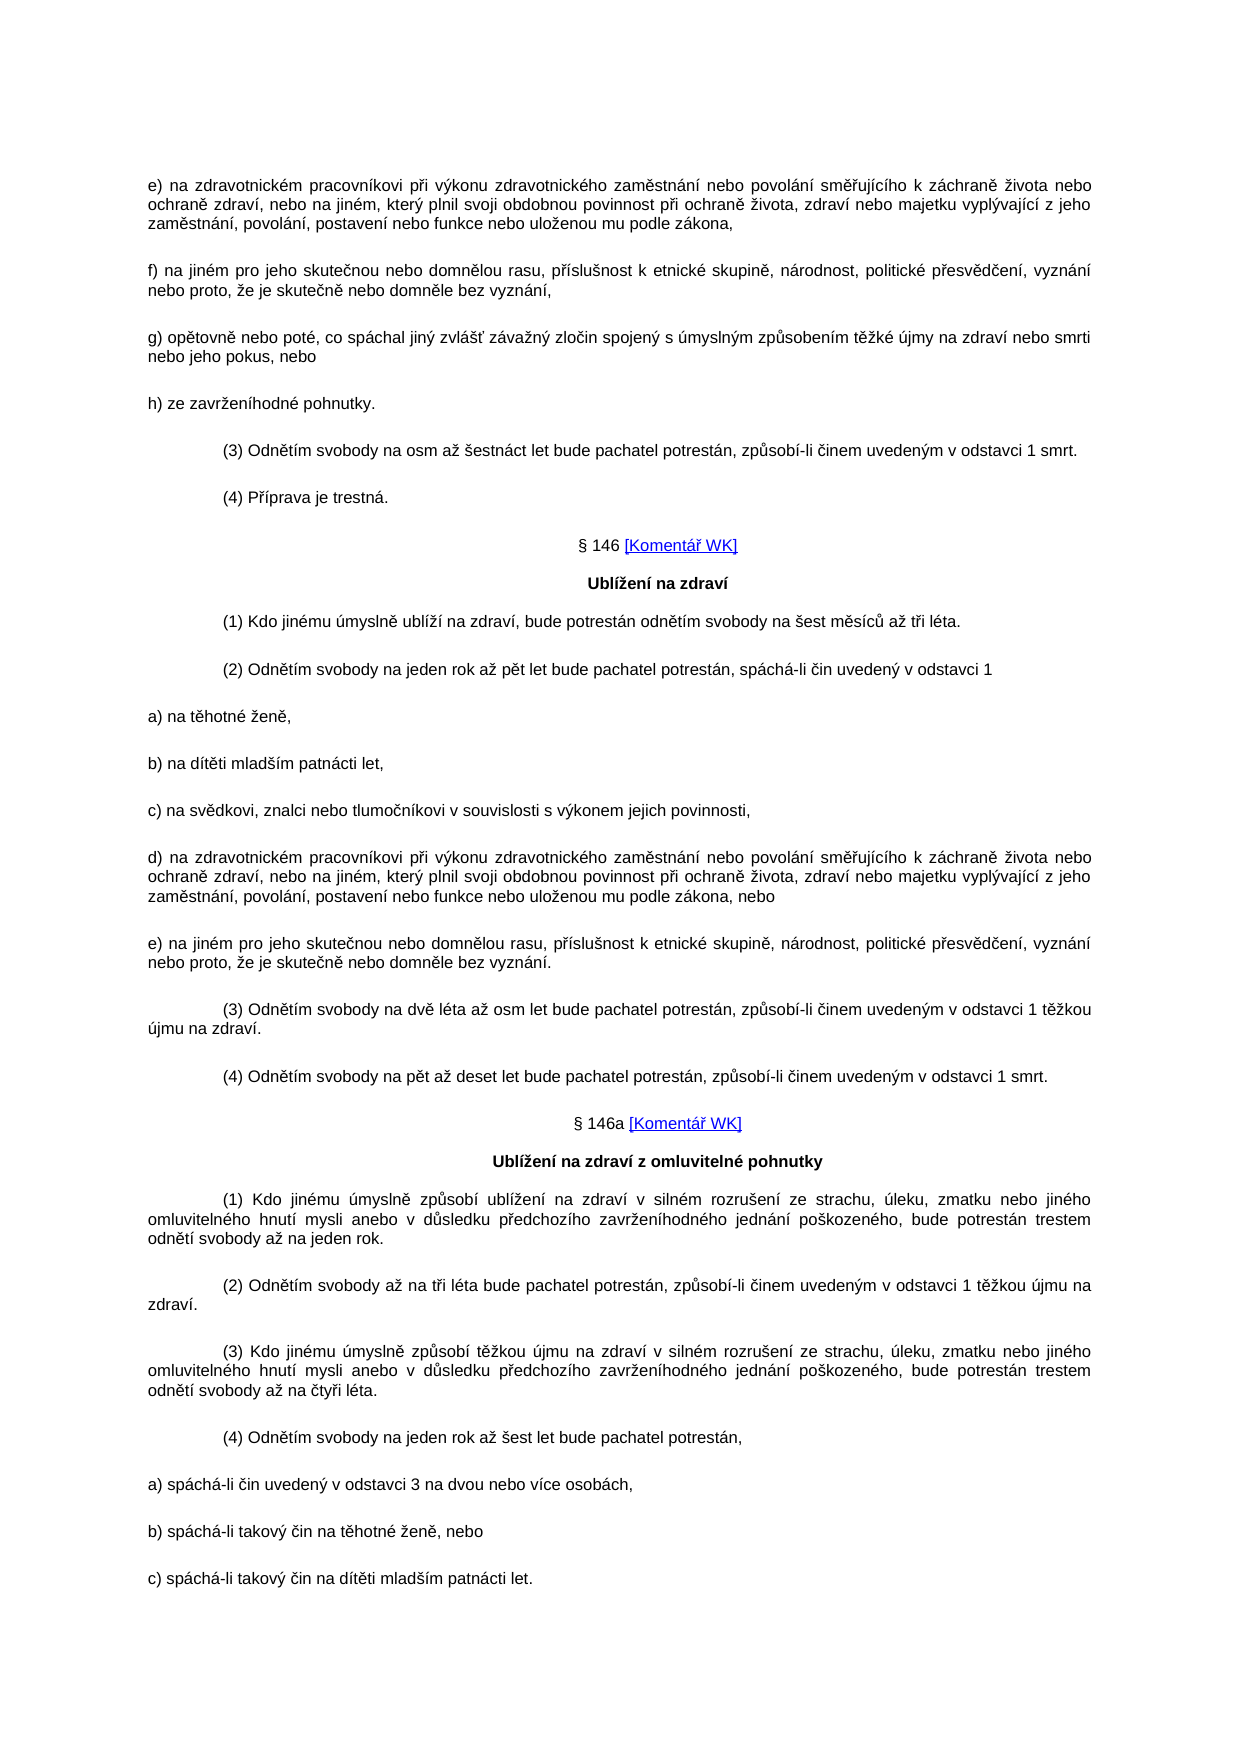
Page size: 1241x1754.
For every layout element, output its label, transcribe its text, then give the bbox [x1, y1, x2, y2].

text (3) Odnětím svobody na osm až šestnáct let bude pachatel potrestán, způsobí-li činem uvedeným v odstavci 1 smrt. [148, 441, 1092, 460]
text § 146 [Komentář WK] [148, 536, 1092, 555]
text g) opětovně nebo poté, co spáchal jiný zvlášť závažný zločin spojený s úmyslným způsobením těžké újmy na zdraví nebo smrti nebo jeho pokus, nebo [148, 328, 1092, 366]
text b) na dítěti mladším patnácti let, [148, 754, 1092, 773]
text (3) Kdo jinému úmyslně způsobí těžkou újmu na zdraví v silném rozrušení ze strachu, úleku, zmatku nebo jiného omluvitelného hnutí mysli anebo v důsledku předchozího zavrženíhodného jednání poškozeného, bude potrestán trestem odnětí svobody až na čtyři léta. [148, 1342, 1092, 1399]
text Ublížení na zdraví [148, 574, 1092, 593]
text h) ze zavrženíhodné pohnutky. [148, 394, 1092, 413]
text (4) Příprava je trestná. [148, 488, 1092, 507]
text a) spáchá-li čin uvedený v odstavci 3 na dvou nebo více osobách, [148, 1475, 1092, 1494]
text (1) Kdo jinému úmyslně ublíží na zdraví, bude potrestán odnětím svobody na šest měsíců až tři léta. [148, 612, 1092, 631]
text (4) Odnětím svobody na pět až deset let bude pachatel potrestán, způsobí-li činem uvedeným v odstavci 1 smrt. [148, 1066, 1092, 1086]
text e) na jiném pro jeho skutečnou nebo domnělou rasu, příslušnost k etnické skupině, národnost, politické přesvědčení, vyznání nebo proto, že je skutečně nebo domněle bez vyznání. [148, 934, 1092, 972]
text f) na jiném pro jeho skutečnou nebo domnělou rasu, příslušnost k etnické skupině, národnost, politické přesvědčení, vyznání nebo proto, že je skutečně nebo domněle bez vyznání, [148, 261, 1092, 299]
text Ublížení na zdraví z omluvitelné pohnutky [148, 1152, 1092, 1171]
text b) spáchá-li takový čin na těhotné ženě, nebo [148, 1522, 1092, 1541]
text § 146a [Komentář WK] [148, 1113, 1092, 1133]
text (3) Odnětím svobody na dvě léta až osm let bude pachatel potrestán, způsobí-li činem uvedeným v odstavci 1 těžkou újmu na zdraví. [148, 1000, 1092, 1038]
text c) spáchá-li takový čin na dítěti mladším patnácti let. [148, 1569, 1092, 1588]
text e) na zdravotnickém pracovníkovi při výkonu zdravotnického zaměstnání nebo povolání směřujícího k záchraně života nebo ochraně zdraví, nebo na jiném, který plnil svoji obdobnou povinnost při ochraně života, zdraví nebo majetku vyplývající z jeho zaměstnání, povolání, postavení nebo funkce nebo uloženou mu podle zákona, [148, 176, 1092, 233]
text a) na těhotné ženě, [148, 707, 1092, 726]
text d) na zdravotnickém pracovníkovi při výkonu zdravotnického zaměstnání nebo povolání směřujícího k záchraně života nebo ochraně zdraví, nebo na jiném, který plnil svoji obdobnou povinnost při ochraně života, zdraví nebo majetku vyplývající z jeho zaměstnání, povolání, postavení nebo funkce nebo uloženou mu podle zákona, nebo [148, 848, 1092, 906]
text c) na svědkovi, znalci nebo tlumočníkovi v souvislosti s výkonem jejich povinnosti, [148, 801, 1092, 820]
text (4) Odnětím svobody na jeden rok až šest let bude pachatel potrestán, [148, 1428, 1092, 1447]
text (2) Odnětím svobody až na tři léta bude pachatel potrestán, způsobí-li činem uvedeným v odstavci 1 těžkou újmu na zdraví. [148, 1276, 1092, 1314]
text (1) Kdo jinému úmyslně způsobí ublížení na zdraví v silném rozrušení ze strachu, úleku, zmatku nebo jiného omluvitelného hnutí mysli anebo v důsledku předchozího zavrženíhodného jednání poškozeného, bude potrestán trestem odnětí svobody až na jeden rok. [148, 1190, 1092, 1248]
text (2) Odnětím svobody na jeden rok až pět let bude pachatel potrestán, spáchá-li čin uvedený v odstavci 1 [148, 659, 1092, 678]
